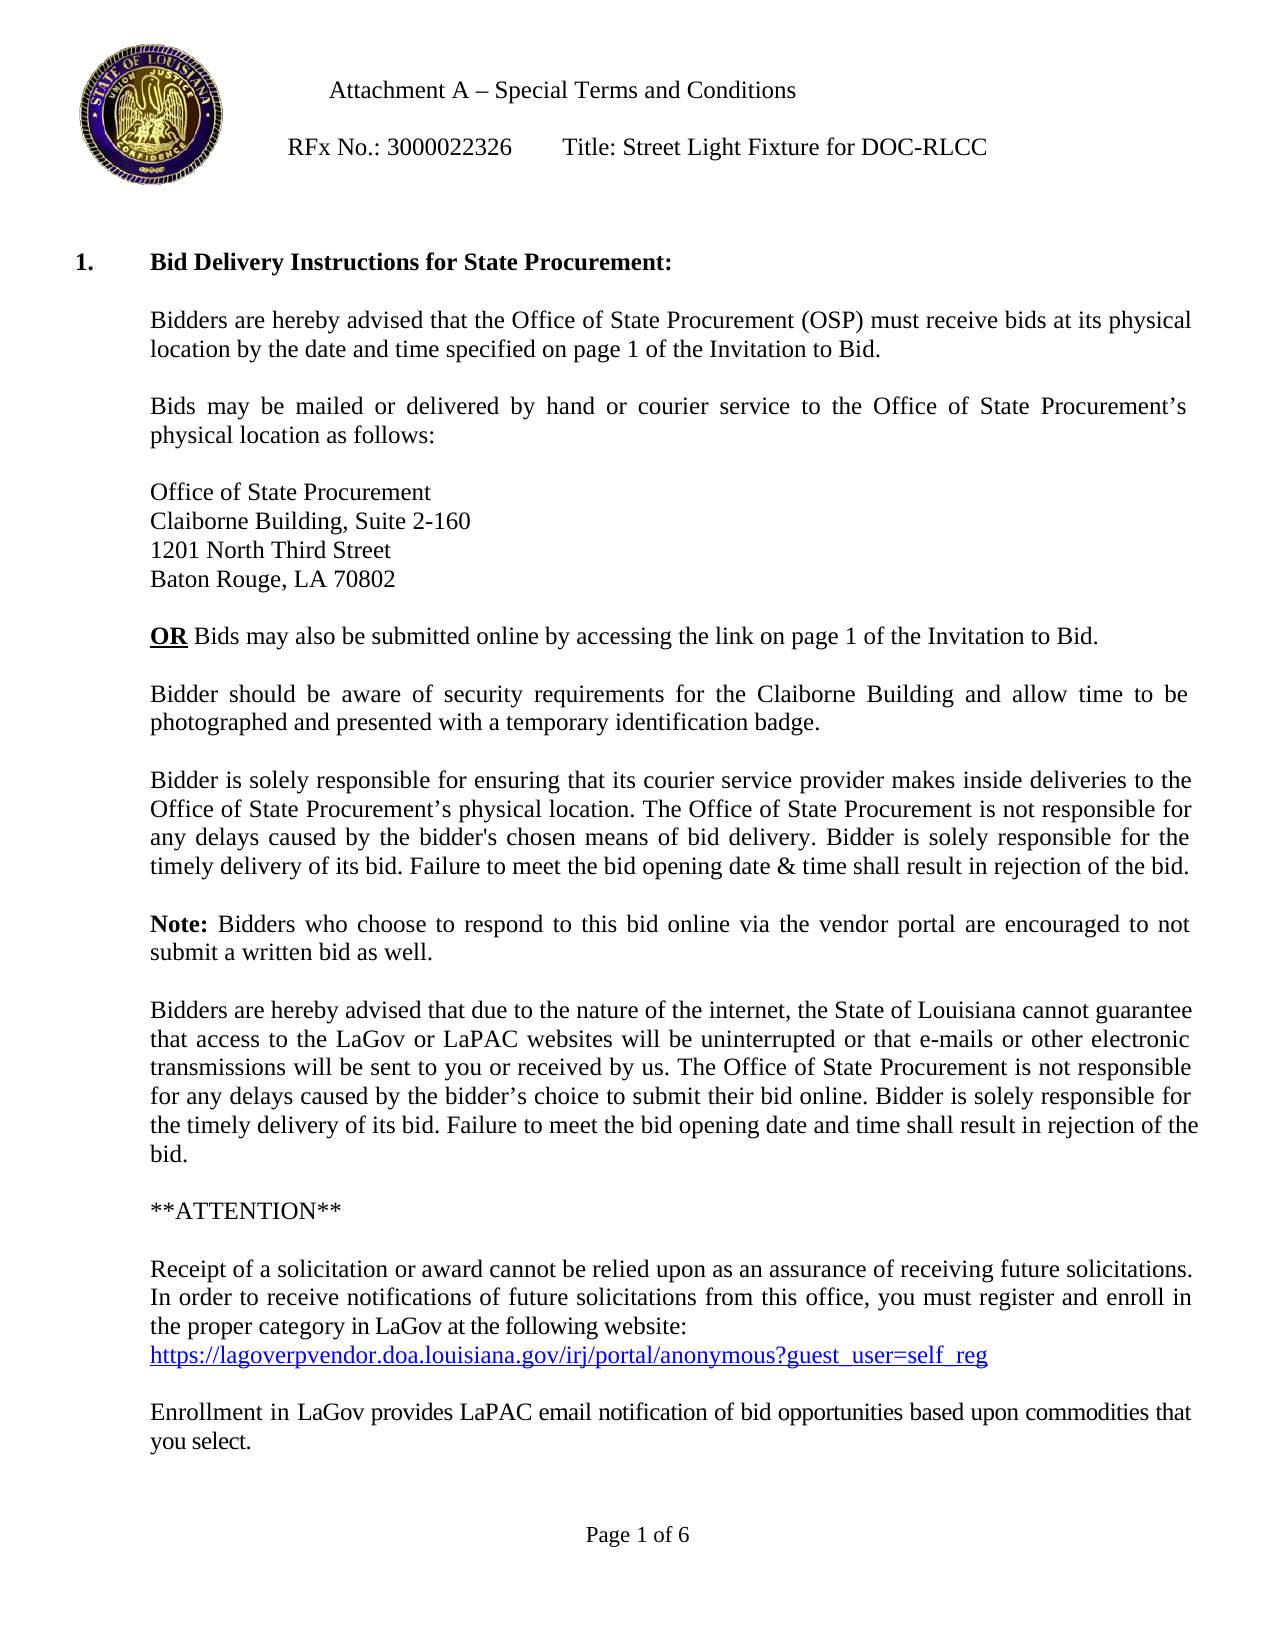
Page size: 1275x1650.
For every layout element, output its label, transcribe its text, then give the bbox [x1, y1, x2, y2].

text Baton Rouge, LA 70802 [131, 564, 1200, 592]
picture [75, 40, 225, 190]
text Bidder is solely responsible for ensuring that its courier service provider makes inside deliveries to the Office of State Procurement’s physical location. The Office of State Procurement is not responsible for any delays caused by the bidder's chosen means of bid delivery. Bidder is solely responsible for the timely delivery of its bid. Failure to meet the bid opening date & time shall result in rejection of the bid. [131, 765, 1200, 880]
text Bids may be mailed or delivered by hand or courier service to the Office of State Procurement’s physical location as follows: [131, 391, 1200, 449]
list **ATTENTION** [131, 1196, 1200, 1225]
text Note: Bidders who choose to respond to this bid online via the vendor portal are encouraged to not submit a written bid as well. [131, 909, 1200, 966]
list Bid Delivery Instructions for State Procurement: [75, 247, 1200, 276]
text 1201 North Third Street [131, 535, 1200, 564]
text Bidder should be aware of security requirements for the Claiborne Building and allow time to be photographed and presented with a temporary identification badge. [131, 679, 1200, 736]
text Claiborne Building, Suite 2-160 [131, 506, 1200, 535]
text OR Bids may also be submitted online by accessing the link on page 1 of the Invitation to Bid. [131, 621, 1200, 650]
text Office of State Procurement [131, 477, 1200, 506]
text Bidders are hereby advised that due to the nature of the internet, the State of Louisiana cannot guarantee that access to the LaGov or LaPAC websites will be uninterrupted or that e-mails or other electronic transmissions will be sent to you or received by us. The Office of State Procurement is not responsible for any delays caused by the bidder’s choice to submit their bid online. Bidder is solely responsible for the timely delivery of its bid. Failure to meet the bid opening date and time shall result in rejection of the bid. [131, 995, 1200, 1167]
list Enrollment in LaGov provides LaPAC email notification of bid opportunities based upon commodities that you select. [131, 1397, 1200, 1455]
text Bidders are hereby advised that the Office of State Procurement (OSP) must receive bids at its physical location by the date and time specified on page 1 of the Invitation to Bid. [131, 305, 1200, 362]
list Receipt of a solicitation or award cannot be relied upon as an assurance of receiving future solicitations. In order to receive notifications of future solicitations from this office, you must register and enroll in the proper category in LaGov at the following website: [131, 1254, 1200, 1340]
list https://lagoverpvendor.doa.louisiana.gov/irj/portal/anonymous?guest_user=self_reg [131, 1340, 1200, 1369]
